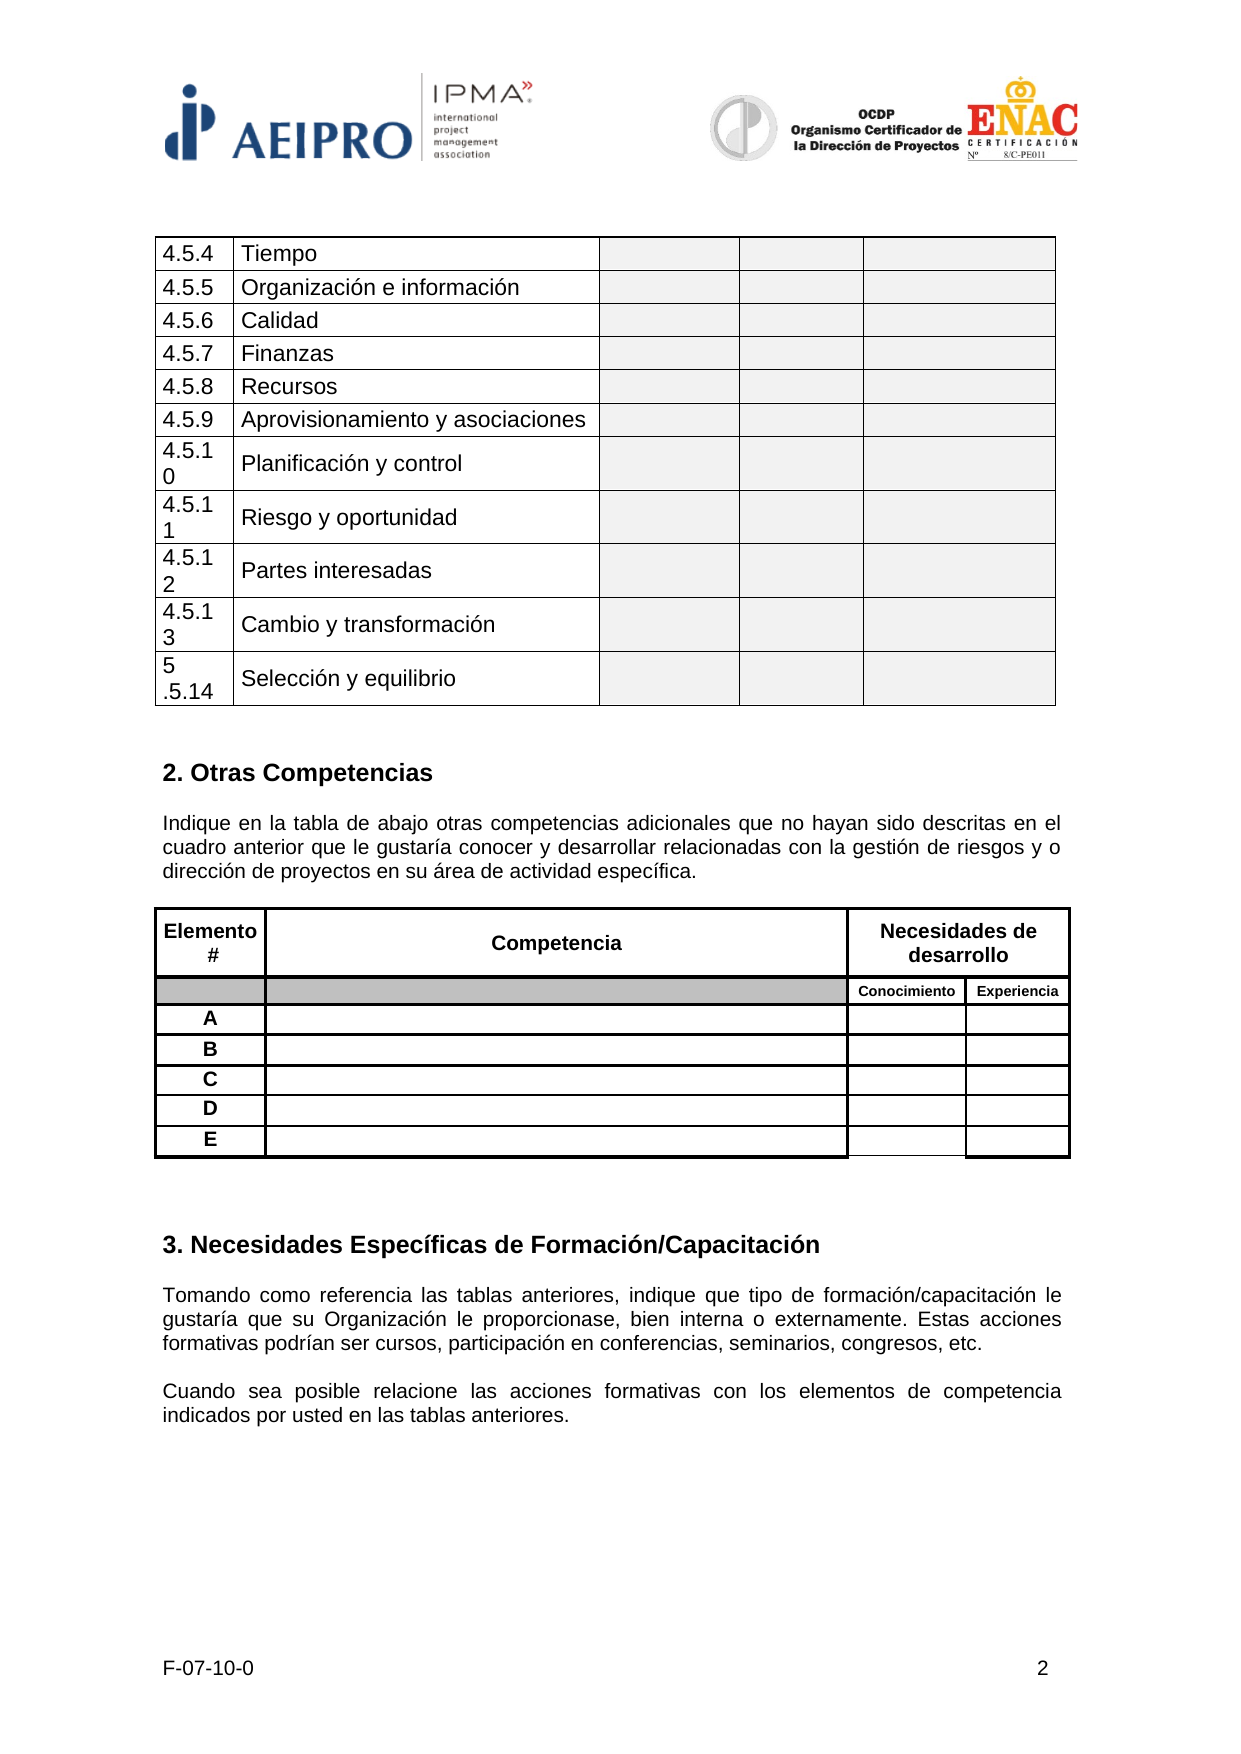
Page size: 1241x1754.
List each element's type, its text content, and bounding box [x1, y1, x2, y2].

table_cell [849, 1036, 965, 1064]
table_cell [864, 491, 1055, 543]
table_cell [267, 979, 846, 1003]
table_cell Finanzas [234, 337, 599, 369]
table_cell [740, 437, 863, 489]
table_cell Calidad [234, 304, 599, 336]
table_cell [967, 1067, 1068, 1094]
table_cell [600, 271, 739, 303]
table_cell [600, 652, 739, 704]
table_cell [600, 370, 739, 402]
table_cell [864, 544, 1055, 597]
table_cell 4.5.11 [156, 491, 233, 543]
table_cell [740, 598, 863, 651]
table_cell 4.5.8 [156, 370, 233, 402]
table_cell Riesgo y oportunidad [234, 491, 599, 543]
table_cell [967, 1006, 1068, 1033]
table_cell [967, 1096, 1068, 1125]
table_cell 4.5.9 [156, 404, 233, 436]
table_cell [864, 652, 1055, 704]
table_cell Partes interesadas [234, 544, 599, 597]
text 3. Necesidades Específicas de Formación/Capacitación [162, 1230, 1063, 1259]
table_cell D [157, 1096, 264, 1125]
text Indique en la tabla de abajo otras competencias adicionales que no hayan sido descritas en el cuadro anterior que le gustaría conocer y desarrollar relacionadas con la gestión de riesgos y o dirección de proyectos en su área de actividad específica. [162, 811, 1063, 883]
table_cell A [157, 1006, 264, 1033]
table_header Elemento # [157, 910, 264, 975]
table_cell [267, 1006, 846, 1033]
table_cell [740, 652, 863, 704]
table_header Necesidades de desarrollo [849, 910, 1068, 975]
table_cell [740, 238, 863, 269]
table_cell [967, 1036, 1068, 1064]
table_cell [967, 1127, 1068, 1155]
picture [165, 73, 533, 161]
table_cell [864, 271, 1055, 303]
table_cell [600, 404, 739, 436]
table_cell 4.5.6 [156, 304, 233, 336]
table_cell Planificación y control [234, 437, 599, 489]
table_cell [740, 271, 863, 303]
table_cell [864, 370, 1055, 402]
table_cell [600, 491, 739, 543]
table_cell [600, 544, 739, 597]
table_cell Tiempo [234, 238, 599, 269]
table_cell [864, 337, 1055, 369]
table_cell [600, 598, 739, 651]
table_cell Cambio y transformación [234, 598, 599, 651]
table_cell 4.5.4 [156, 238, 233, 269]
table_cell [864, 238, 1055, 269]
table_cell [267, 1096, 846, 1125]
table_cell [600, 337, 739, 369]
table_cell Aprovisionamiento y asociaciones [234, 404, 599, 436]
table_cell C [157, 1067, 264, 1094]
table_cell [740, 404, 863, 436]
table_cell [849, 1127, 965, 1155]
picture [710, 76, 1078, 161]
table_cell [740, 304, 863, 336]
table_cell [740, 370, 863, 402]
table_cell [864, 304, 1055, 336]
table_header Competencia [267, 910, 846, 975]
table_cell [267, 1036, 846, 1064]
table_cell Recursos [234, 370, 599, 402]
table_cell [600, 238, 739, 269]
table_cell [740, 491, 863, 543]
table_cell 4.5.10 [156, 437, 233, 489]
table_cell [157, 979, 264, 1003]
table_cell B [157, 1036, 264, 1064]
table_cell 4.5.7 [156, 337, 233, 369]
table_cell [267, 1127, 846, 1155]
table_cell Conocimiento [849, 979, 964, 1003]
table_cell 5.5.14 [156, 652, 233, 704]
table_cell 4.5.13 [156, 598, 233, 651]
table_cell Selección y equilibrio [234, 652, 599, 704]
table_cell [849, 1067, 965, 1094]
table_cell 4.5.5 [156, 271, 233, 303]
table_cell Experiencia [967, 979, 1068, 1003]
table_cell 4.5.12 [156, 544, 233, 597]
table_cell [864, 598, 1055, 651]
table_cell [864, 437, 1055, 489]
table_cell [864, 404, 1055, 436]
table_cell [740, 544, 863, 597]
text 2. Otras Competencias [162, 758, 1063, 787]
table_cell [849, 1006, 965, 1033]
table_cell [267, 1067, 846, 1094]
table_cell Organización e información [234, 271, 599, 303]
table_cell [600, 304, 739, 336]
text Cuando sea posible relacione las acciones formativas con los elementos de competencia indicados por usted en las tablas anteriores. [162, 1379, 1063, 1427]
table_cell [849, 1096, 965, 1125]
table_cell E [157, 1127, 264, 1155]
table_cell [740, 337, 863, 369]
text Tomando como referencia las tablas anteriores, indique que tipo de formación/capacitación le gustaría que su Organización le proporcionase, bien interna o externamente. Estas acciones formativas podrían ser cursos, participación en conferencias, seminarios, congresos, etc. [162, 1283, 1063, 1355]
table_cell [600, 437, 739, 489]
